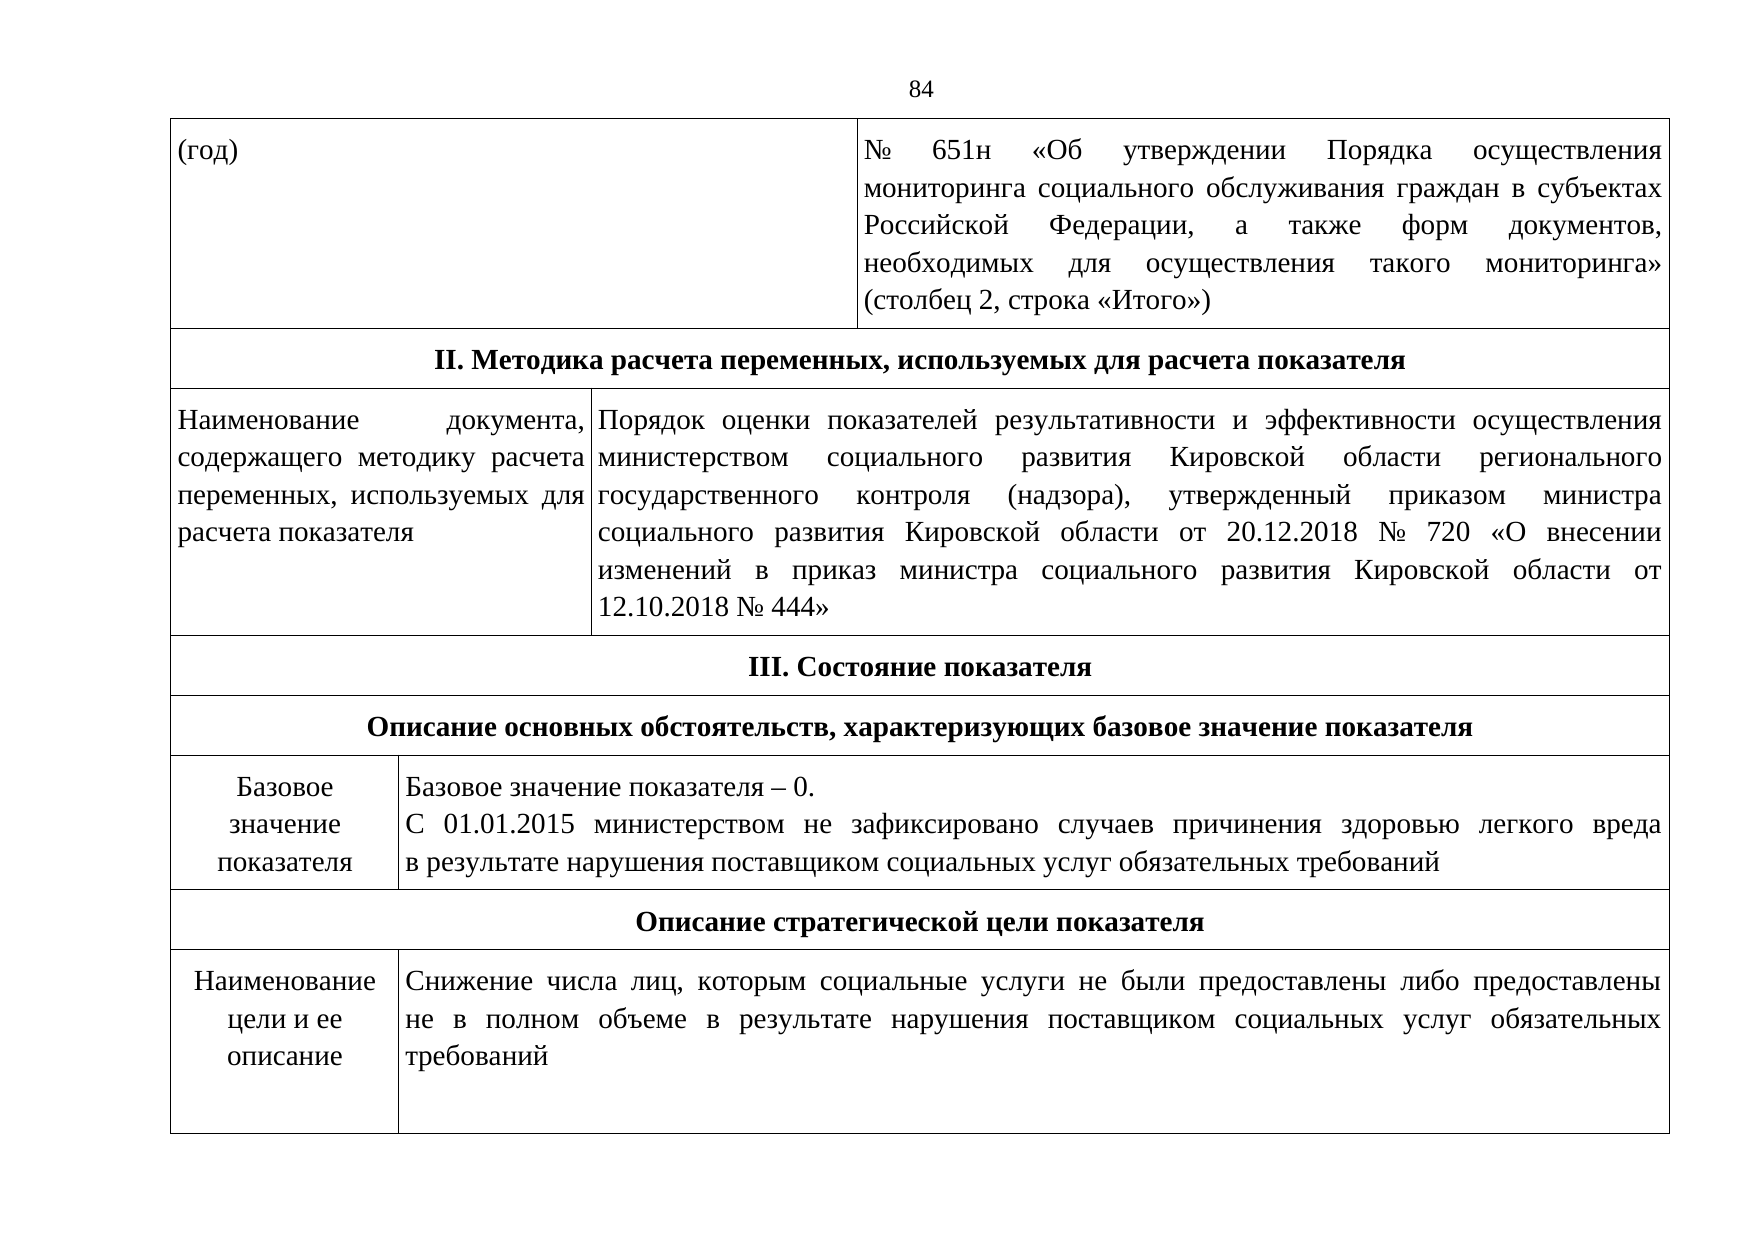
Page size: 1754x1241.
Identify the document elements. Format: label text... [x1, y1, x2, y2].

table_cell Наименование цели и ее описание [171, 950, 398, 1133]
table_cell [858, 119, 1669, 328]
table_cell Описание стратегической цели показателя [171, 890, 1669, 949]
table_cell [171, 119, 857, 328]
table_cell Описание основных обстоятельств, характеризующих базовое значение показателя [171, 696, 1669, 754]
table_cell III. Состояние показателя [171, 636, 1669, 695]
table_cell II. Методика расчета переменных, используемых для расчета показателя [171, 329, 1669, 388]
table_cell Порядок оценки показателей результативности и эффективности осуществления министерством социального развития Кировской области регионального государственного контроля (надзора), утвержденный приказом министра социального развития Кировской области от 20.12.2018 № 720 «О внесении изменений в приказ министра социального развития Кировской области от 12.10.2018 № 444» [592, 389, 1669, 635]
table_cell Базовое значение показателя [171, 756, 398, 889]
table_cell Наименование документа, содержащего методику расчета переменных, используемых для расчета показателя [171, 389, 591, 635]
table_cell Базовое значение показателя – 0. С 01.01.2015 министерством не зафиксировано случаев причинения здоровью легкого вреда в результате нарушения поставщиком социальных услуг обязательных требований [399, 756, 1669, 889]
table_cell Снижение числа лиц, которым социальные услуги не были предоставлены либо предоставлены не в полном объеме в результате нарушения поставщиком социальных услуг обязательных требований [399, 950, 1669, 1133]
